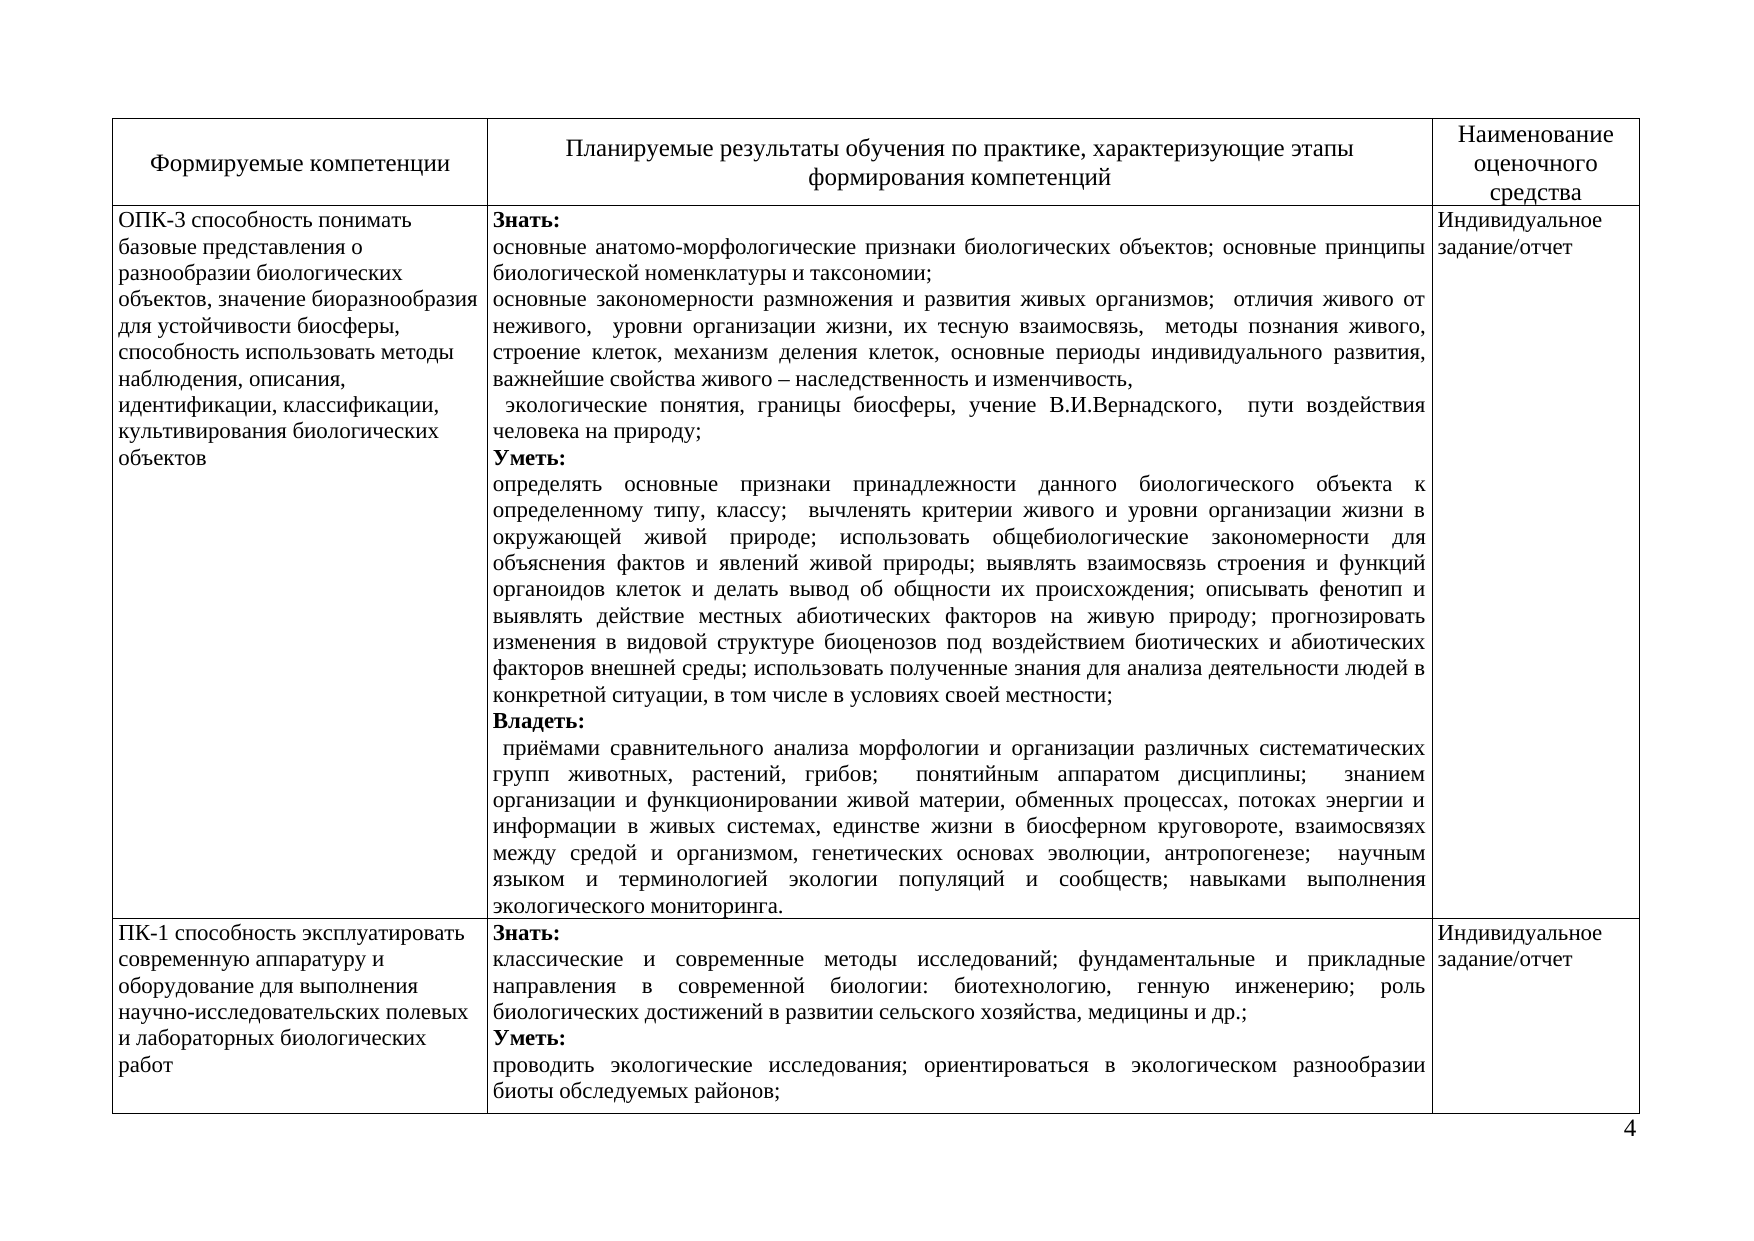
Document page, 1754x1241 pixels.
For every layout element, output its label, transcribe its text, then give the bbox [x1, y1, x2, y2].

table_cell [113, 919, 487, 1112]
table_header Планируемые результаты обучения по практике, характеризующие этапы формирования компетенций [488, 119, 1432, 205]
table_header Формируемые компетенции [113, 119, 487, 205]
table_cell Знать: основные анатомо-морфологические признаки биологических объектов; основные принципы биологической номенклатуры и таксономии; основные закономерности размножения и развития живых организмов; отличия живого от неживого, уровни организации жизни, их тесную взаимосвязь, методы познания живого, строение клеток, механизм деления клеток, основные периоды индивидуального развития, важнейшие свойства живого – наследственность и изменчивость, экологические понятия, границы биосферы, учение В.И.Вернадского, пути воздействия человека на природу; Уметь: определять основные признаки принадлежности данного биологического объекта к определенному типу, классу; вычленять критерии живого и уровни организации жизни в окружающей живой природе; использовать общебиологические закономерности для объяснения фактов и явлений живой природы; выявлять взаимосвязь строения и функций органоидов клеток и делать вывод об общности их происхождения; описывать фенотип и выявлять действие местных абиотических факторов на живую природу; прогнозировать изменения в видовой структуре биоценозов под воздействием биотических и абиотических факторов внешней среды; использовать полученные знания для анализа деятельности людей в конкретной ситуации, в том числе в условиях своей местности; Владеть: приёмами сравнительного анализа морфологии и организации различных систематических групп животных, растений, грибов; понятийным аппаратом дисциплины; знанием организации и функционировании живой материи, обменных процессах, потоках энергии и информации в живых системах, единстве жизни в биосферном круговороте, взаимосвязях между средой и организмом, генетических основах эволюции, антропогенезе; научным языком и терминологией экологии популяций и сообществ; навыками выполнения экологического мониторинга. [488, 206, 1432, 918]
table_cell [488, 919, 1432, 1112]
table_cell Индивидуальное задание/отчет [1433, 919, 1639, 1112]
table_header Наименование оценочного средства [1433, 119, 1639, 205]
table_cell ОПК-3 способность понимать базовые представления о разнообразии биологических объектов, значение биоразнообразия для устойчивости биосферы, способность использовать методы наблюдения, описания, идентификации, классификации, культивирования биологических объектов [113, 206, 487, 918]
table_cell Индивидуальное задание/отчет [1433, 206, 1639, 918]
